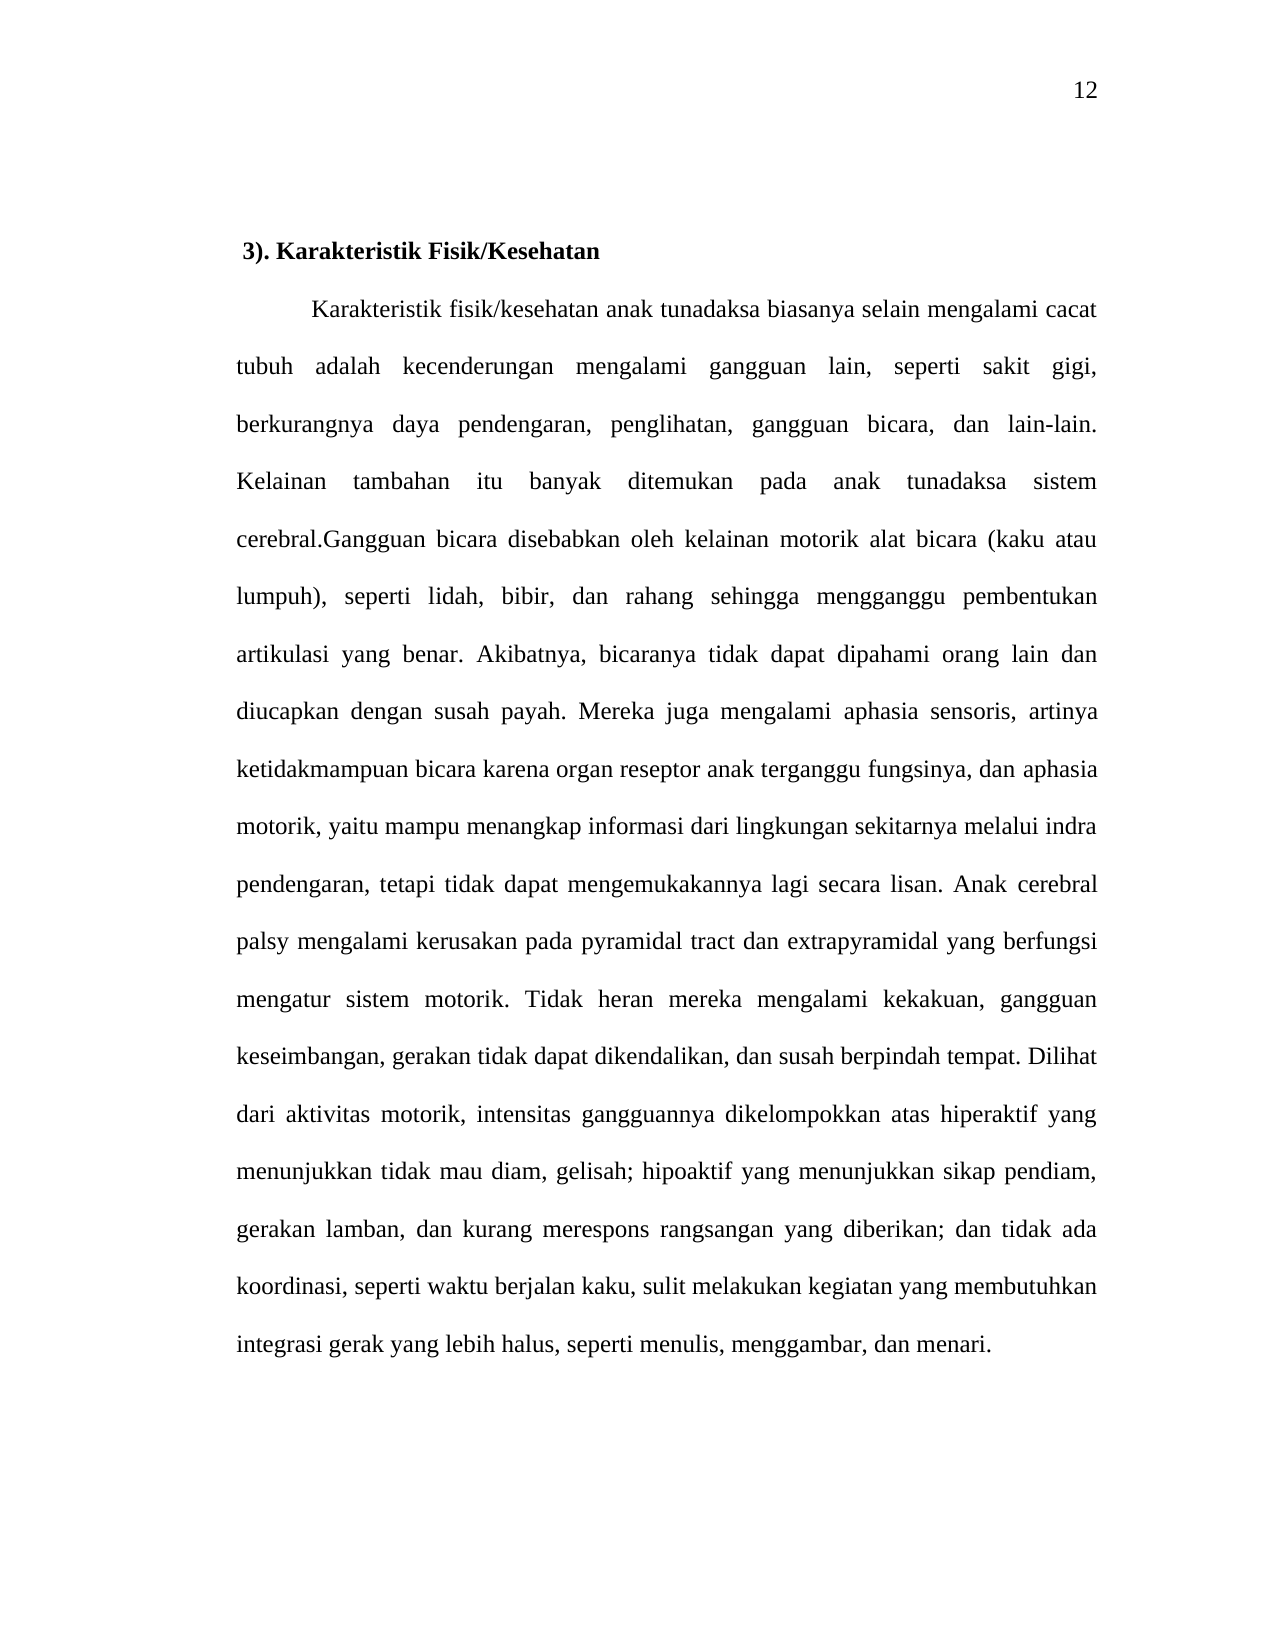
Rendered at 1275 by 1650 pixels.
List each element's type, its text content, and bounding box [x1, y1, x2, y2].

text 3). Karakteristik Fisik/Kesehatan [236, 236, 1098, 265]
text Karakteristik fisik/kesehatan anak tunadaksa biasanya selain mengalami cacat tubuh adalah kecenderungan mengalami gangguan lain, seperti sakit gigi, berkurangnya daya pendengaran, penglihatan, gangguan bicara, dan lain-lain. Kelainan tambahan itu banyak ditemukan pada anak tunadaksa sistem cerebral.Gangguan bicara disebabkan oleh kelainan motorik alat bicara (kaku atau lumpuh), seperti lidah, bibir, dan rahang sehingga mengganggu pembentukan artikulasi yang benar. Akibatnya, bicaranya tidak dapat dipahami orang lain dan diucapkan dengan susah payah. Mereka juga mengalami aphasia sensoris, artinya ketidakmampuan bicara karena organ reseptor anak terganggu fungsinya, dan aphasia motorik, yaitu mampu menangkap informasi dari lingkungan sekitarnya melalui indra pendengaran, tetapi tidak dapat mengemukakannya lagi secara lisan. Anak cerebral palsy mengalami kerusakan pada pyramidal tract dan extrapyramidal yang berfungsi mengatur sistem motorik. Tidak heran mereka mengalami kekakuan, gangguan keseimbangan, gerakan tidak dapat dikendalikan, dan susah berpindah tempat. Dilihat dari aktivitas motorik, intensitas gangguannya dikelompokkan atas hiperaktif yang menunjukkan tidak mau diam, gelisah; hipoaktif yang menunjukkan sikap pendiam, gerakan lamban, dan kurang merespons rangsangan yang diberikan; dan tidak ada koordinasi, seperti waktu berjalan kaku, sulit melakukan kegiatan yang membutuhkan integrasi gerak yang lebih halus, seperti menulis, menggambar, dan menari. [236, 294, 1098, 1357]
